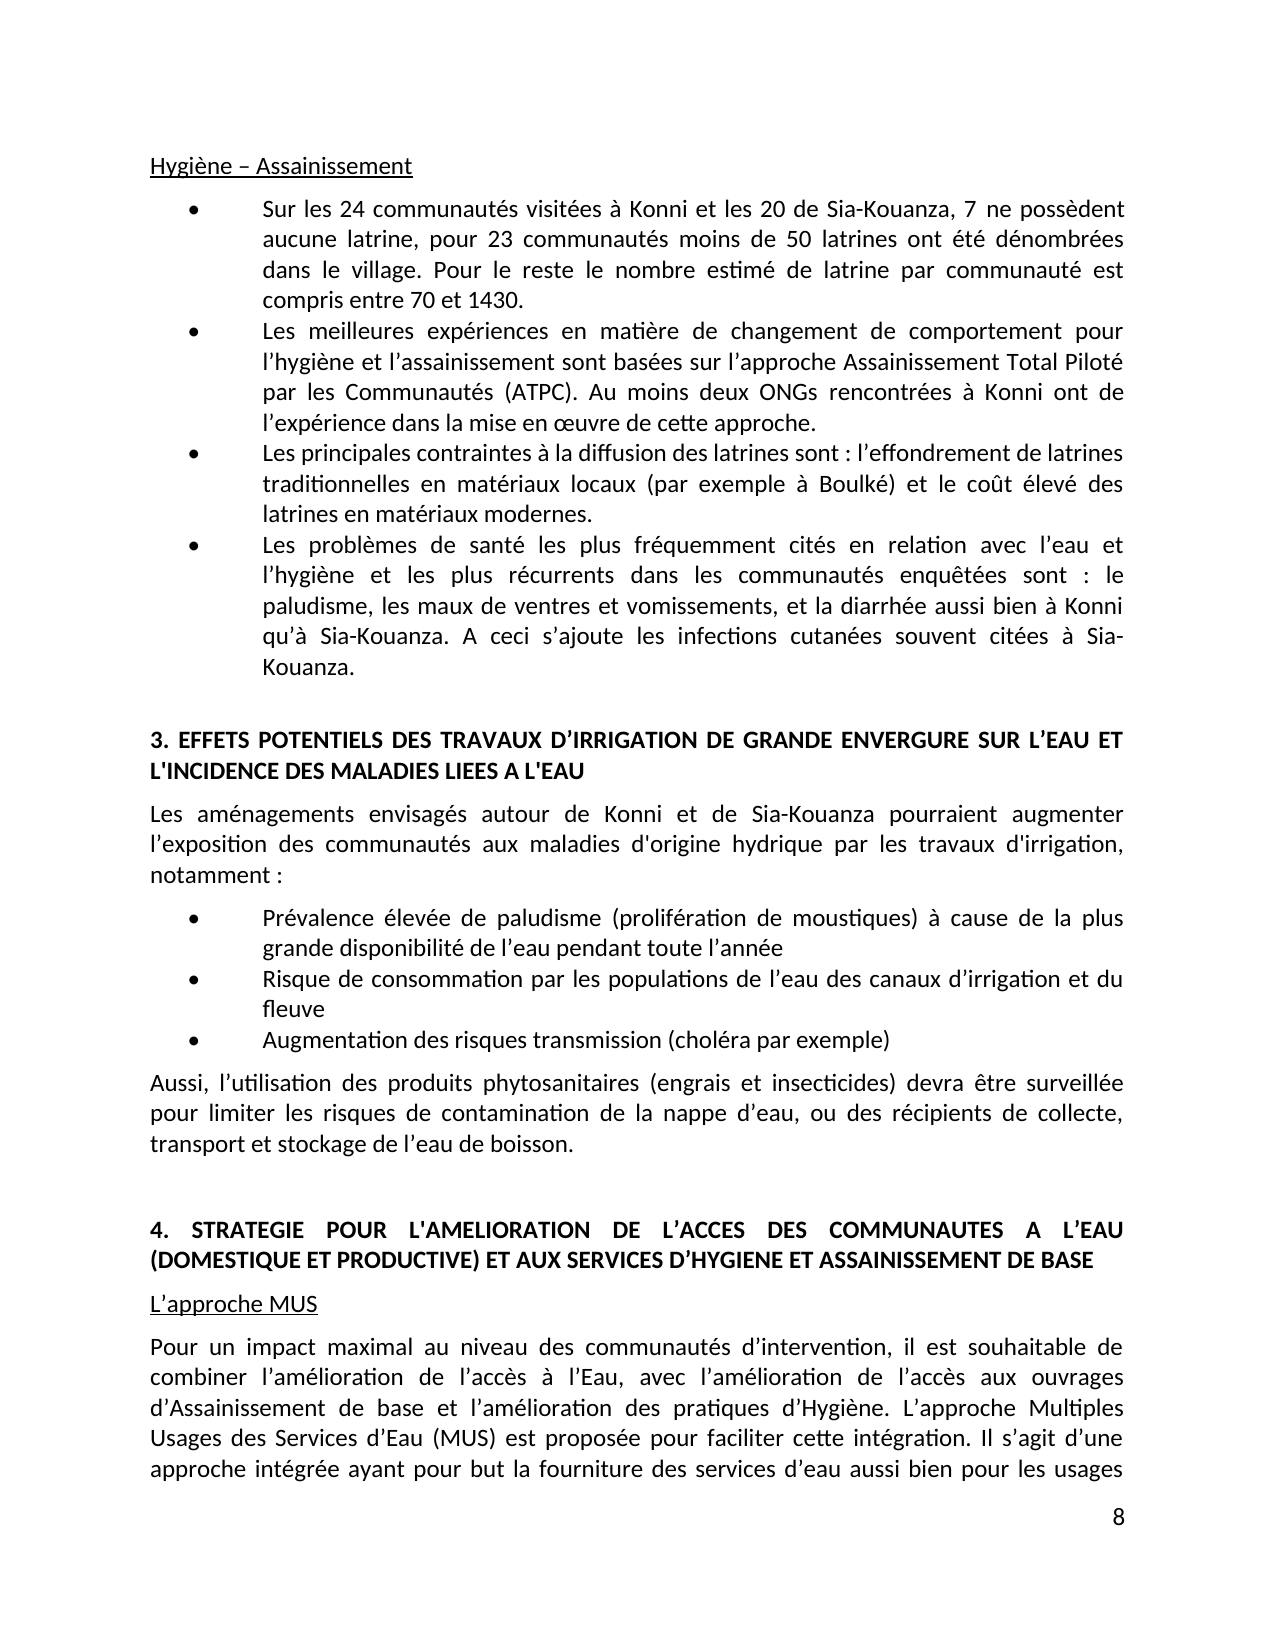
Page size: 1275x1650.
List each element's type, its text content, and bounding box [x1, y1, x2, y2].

list Augmentation des risques transmission (choléra par exemple) [187, 1024, 1125, 1054]
text Hygiène – Assainissement [150, 150, 1125, 181]
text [150, 1331, 1125, 1483]
list Les principales contraintes à la diffusion des latrines sont : l’effondrement de latrines traditionnelles en matériaux locaux (par exemple à Boulké) et le coût élevé des latrines en matériaux modernes. [187, 437, 1125, 529]
list Risque de consommation par les populations de l’eau des canaux d’irrigation et du fleuve [187, 963, 1125, 1024]
text L’approche MUS [150, 1288, 1125, 1318]
text Aussi, l’utilisation des produits phytosanitaires (engrais et insecticides) devra être surveillée pour limiter les risques de contamination de la nappe d’eau, ou des récipients de collecte, transport et stockage de l’eau de boisson. [150, 1067, 1125, 1159]
text 4. STRATEGIE POUR L'AMELIORATION DE L’ACCES DES COMMUNAUTES A L’EAU (DOMESTIQUE ET PRODUCTIVE) ET AUX SERVICES D’HYGIENE ET ASSAINISSEMENT DE BASE [150, 1214, 1125, 1275]
list Prévalence élevée de paludisme (prolifération de moustiques) à cause de la plus grande disponibilité de l’eau pendant toute l’année [187, 902, 1125, 963]
text Les aménagements envisagés autour de Konni et de Sia-Kouanza pourraient augmenter l’exposition des communautés aux maladies d'origine hydrique par les travaux d'irrigation, notamment : [150, 798, 1125, 889]
list Les meilleures expériences en matière de changement de comportement pour l’hygiène et l’assainissement sont basées sur l’approche Assainissement Total Piloté par les Communautés (ATPC). Au moins deux ONGs rencontrées à Konni ont de l’expérience dans la mise en œuvre de cette approche. [187, 315, 1125, 437]
list Sur les 24 communautés visitées à Konni et les 20 de Sia-Kouanza, 7 ne possèdent aucune latrine, pour 23 communautés moins de 50 latrines ont été dénombrées dans le village. Pour le reste le nombre estimé de latrine par communauté est compris entre 70 et 1430. [187, 193, 1125, 315]
text 3. EFFETS POTENTIELS DES TRAVAUX D’IRRIGATION DE GRANDE ENVERGURE SUR L’EAU ET L'INCIDENCE DES MALADIES LIEES A L'EAU [150, 724, 1125, 785]
list Les problèmes de santé les plus fréquemment cités en relation avec l’eau et l’hygiène et les plus récurrents dans les communautés enquêtées sont : le paludisme, les maux de ventres et vomissements, et la diarrhée aussi bien à Konni qu’à Sia-Kouanza. A ceci s’ajoute les infections cutanées souvent citées à Sia-Kouanza. [187, 529, 1125, 681]
